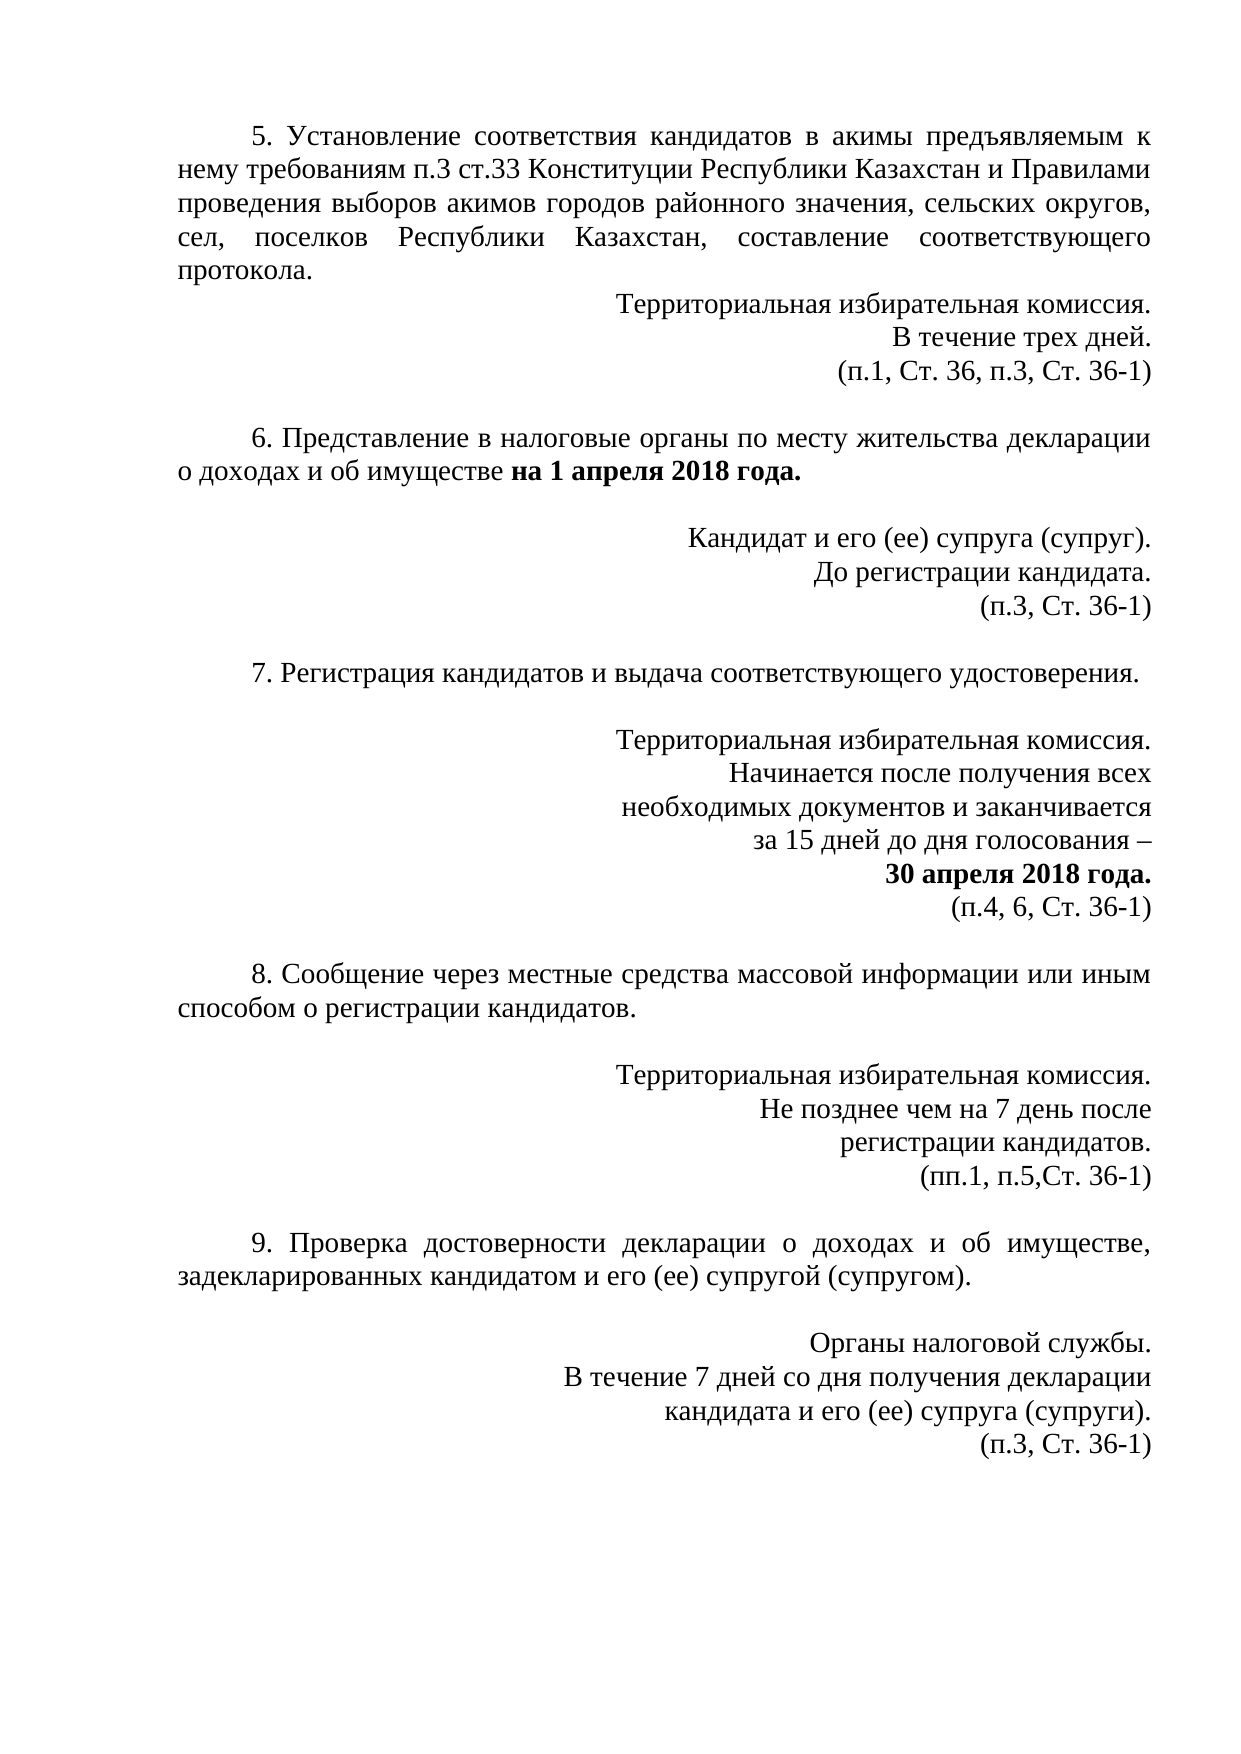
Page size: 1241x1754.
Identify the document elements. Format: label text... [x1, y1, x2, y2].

text кандидата и его (ее) супруга (супруги). [177, 1393, 1152, 1426]
text Территориальная избирательная комиссия. [177, 722, 1152, 755]
text 5. Установление соответствия кандидатов в акимы предъявляемым к нему требованиям п.3 ст.33 Конституции Республики Казахстан и Правилами проведения выборов акимов городов районного значения, сельских округов, сел, поселков Республики Казахстан, составление соответствующего протокола. [177, 118, 1152, 286]
text Кандидат и его (ее) супруга (супруг). [177, 521, 1152, 554]
text 9. Проверка достоверности декларации о доходах и об имуществе, задекларированных кандидатом и его (ее) супругой (супругом). [177, 1225, 1152, 1292]
text До регистрации кандидата. [177, 554, 1152, 588]
text Территориальная избирательная комиссия. [177, 1057, 1152, 1091]
text Территориальная избирательная комиссия. [177, 286, 1152, 319]
text 7. Регистрация кандидатов и выдача соответствующего удостоверения. [177, 655, 1152, 688]
text Органы налоговой службы. [177, 1326, 1152, 1359]
text (п.4, 6, Ст. 36-1) [177, 889, 1152, 923]
text 8. Сообщение через местные средства массовой информации или иным способом о регистрации кандидатов. [177, 957, 1152, 1024]
text (п.3, Ст. 36-1) [177, 1426, 1152, 1460]
text В течение 7 дней со дня получения декларации [177, 1359, 1152, 1393]
text Начинается после получения всех [177, 755, 1152, 789]
text Не позднее чем на 7 день после [177, 1091, 1152, 1124]
text необходимых документов и заканчивается [177, 789, 1152, 822]
text за 15 дней до дня голосования – [177, 822, 1152, 856]
text 30 апреля 2018 года. [177, 856, 1152, 889]
text В течение трех дней. [177, 319, 1152, 353]
text (п.1, Ст. 36, п.3, Ст. 36-1) [177, 353, 1152, 386]
text регистрации кандидатов. [177, 1124, 1152, 1158]
text 6. Представление в налоговые органы по месту жительства декларации о доходах и об имуществе на 1 апреля 2018 года. [177, 420, 1152, 487]
text (п.3, Ст. 36-1) [177, 588, 1152, 621]
text (пп.1, п.5,Ст. 36-1) [177, 1158, 1152, 1191]
